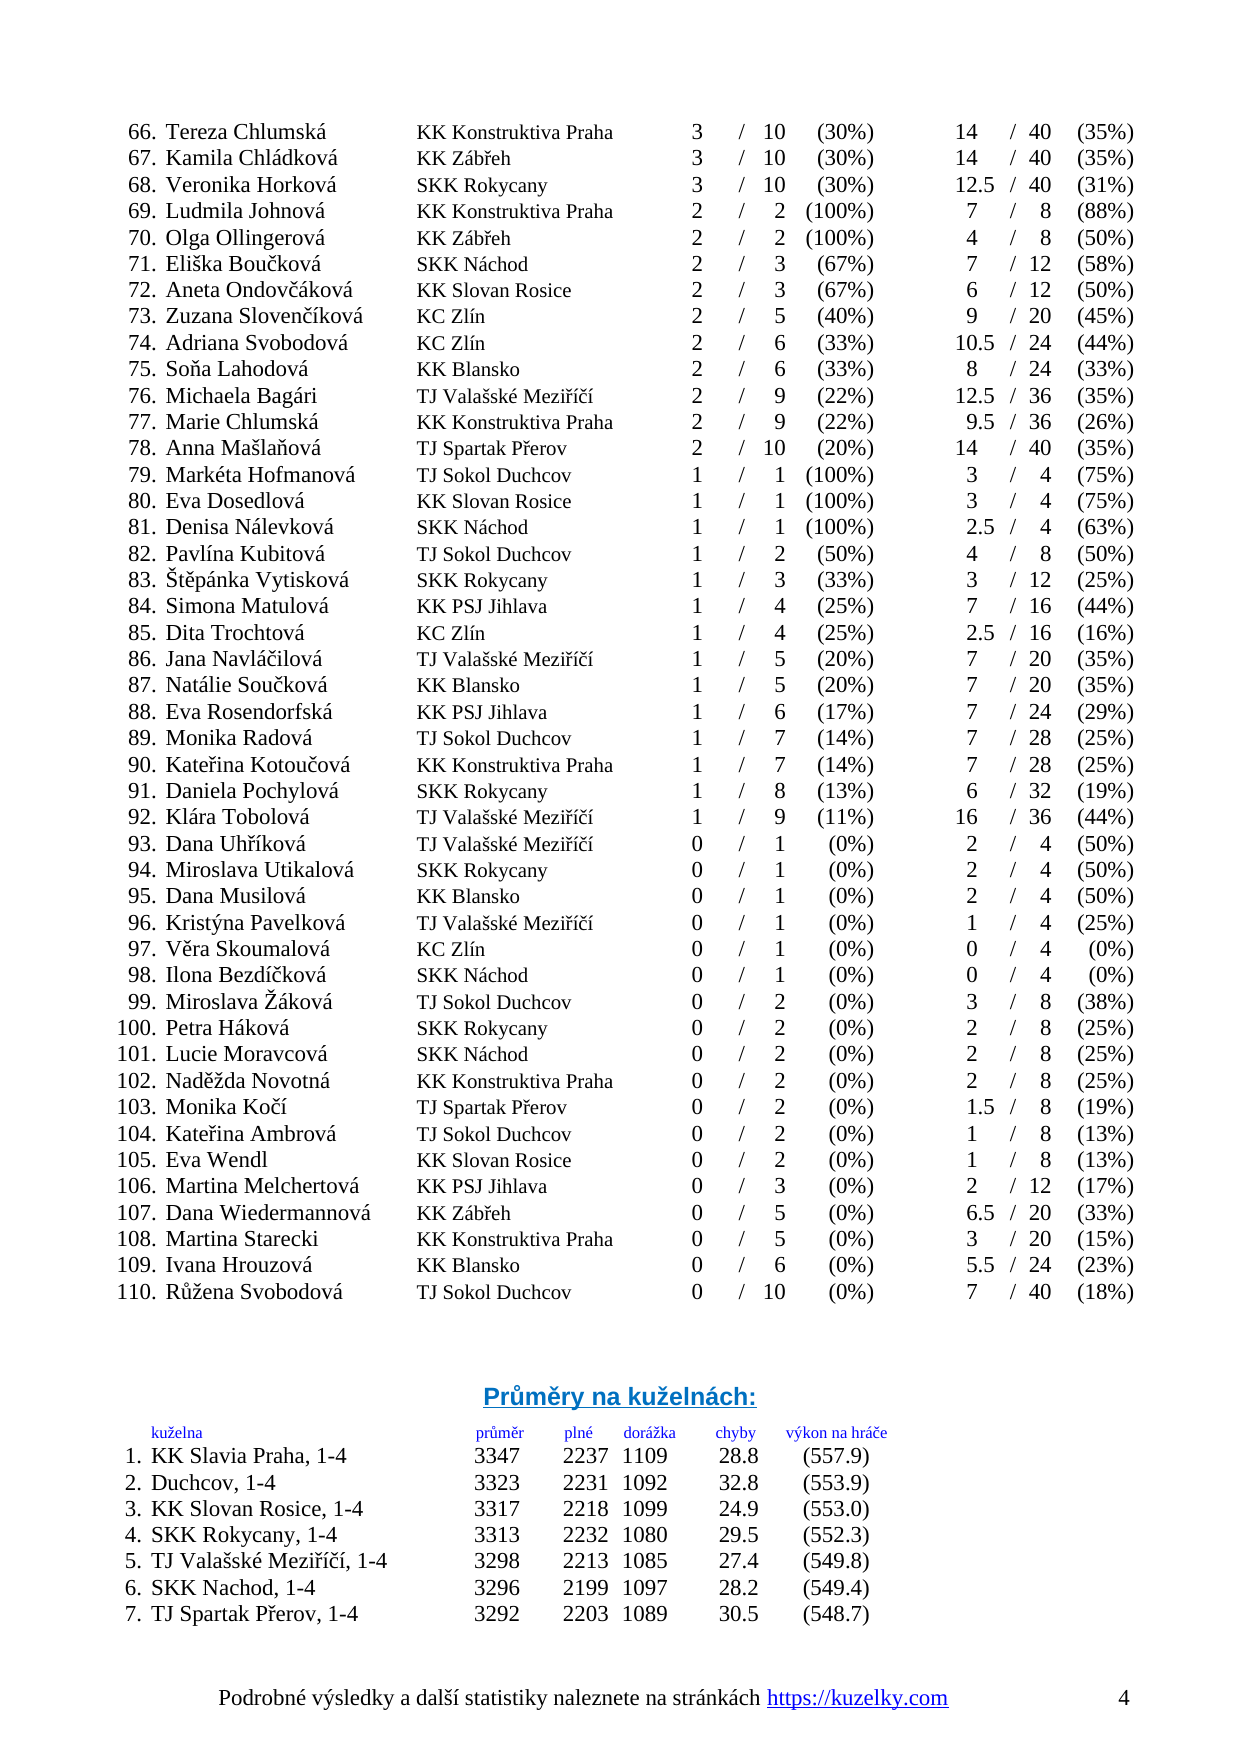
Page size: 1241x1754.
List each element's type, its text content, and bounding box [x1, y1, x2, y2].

text 107. Dana Wiedermannová KK Zábřeh 0 / 5 (0%) 6.5 / 20 (33%) [106, 1199, 1134, 1225]
text 91. Daniela Pochylová SKK Rokycany 1 / 8 (13%) 6 / 32 (19%) [106, 777, 1134, 803]
text 1. KK Slavia Praha, 1-4 3347 2237 1109 28.8 (557.9) [106, 1442, 1134, 1468]
text 7. TJ Spartak Přerov, 1-4 3292 2203 1089 30.5 (548.7) [106, 1600, 1134, 1627]
text 106. Martina Melchertová KK PSJ Jihlava 0 / 3 (0%) 2 / 12 (17%) [106, 1172, 1134, 1199]
text 92. Klára Tobolová TJ Valašské Meziříčí 1 / 9 (11%) 16 / 36 (44%) [106, 803, 1134, 830]
text 69. Ludmila Johnová KK Konstruktiva Praha 2 / 2 (100%) 7 / 8 (88%) [106, 197, 1134, 223]
text 73. Zuzana Slovenčíková KC Zlín 2 / 5 (40%) 9 / 20 (45%) [106, 303, 1134, 329]
text 89. Monika Radová TJ Sokol Duchcov 1 / 7 (14%) 7 / 28 (25%) [106, 724, 1134, 751]
text 4. SKK Rokycany, 1-4 3313 2232 1080 29.5 (552.3) [106, 1521, 1134, 1548]
text 71. Eliška Boučková SKK Náchod 2 / 3 (67%) 7 / 12 (58%) [106, 250, 1134, 276]
text 72. Aneta Ondovčáková KK Slovan Rosice 2 / 3 (67%) 6 / 12 (50%) [106, 276, 1134, 303]
text 98. Ilona Bezdíčková SKK Náchod 0 / 1 (0%) 0 / 4 (0%) [106, 961, 1134, 988]
text 83. Štěpánka Vytisková SKK Rokycany 1 / 3 (33%) 3 / 12 (25%) [106, 566, 1134, 592]
text 96. Kristýna Pavelková TJ Valašské Meziříčí 0 / 1 (0%) 1 / 4 (25%) [106, 909, 1134, 935]
text 105. Eva Wendl KK Slovan Rosice 0 / 2 (0%) 1 / 8 (13%) [106, 1146, 1134, 1172]
text 97. Věra Skoumalová KC Zlín 0 / 1 (0%) 0 / 4 (0%) [106, 935, 1134, 961]
text 85. Dita Trochtová KC Zlín 1 / 4 (25%) 2.5 / 16 (16%) [106, 619, 1134, 645]
text 93. Dana Uhříková TJ Valašské Meziříčí 0 / 1 (0%) 2 / 4 (50%) [106, 830, 1134, 856]
text 70. Olga Ollingerová KK Zábřeh 2 / 2 (100%) 4 / 8 (50%) [106, 223, 1134, 250]
text 90. Kateřina Kotoučová KK Konstruktiva Praha 1 / 7 (14%) 7 / 28 (25%) [106, 751, 1134, 777]
text 86. Jana Navláčilová TJ Valašské Meziříčí 1 / 5 (20%) 7 / 20 (35%) [106, 645, 1134, 672]
text 87. Natálie Součková KK Blansko 1 / 5 (20%) 7 / 20 (35%) [106, 672, 1134, 698]
text 3. KK Slovan Rosice, 1-4 3317 2218 1099 24.9 (553.0) [106, 1495, 1134, 1521]
text 104. Kateřina Ambrová TJ Sokol Duchcov 0 / 2 (0%) 1 / 8 (13%) [106, 1119, 1134, 1146]
text 76. Michaela Bagári TJ Valašské Meziříčí 2 / 9 (22%) 12.5 / 36 (35%) [106, 382, 1134, 408]
text 110. Růžena Svobodová TJ Sokol Duchcov 0 / 10 (0%) 7 / 40 (18%) [106, 1278, 1134, 1304]
text 95. Dana Musilová KK Blansko 0 / 1 (0%) 2 / 4 (50%) [106, 882, 1134, 909]
text 5. TJ Valašské Meziříčí, 1-4 3298 2213 1085 27.4 (549.8) [106, 1548, 1134, 1574]
text kuželna průměr plné dorážka chyby výkon na hráče [106, 1423, 1134, 1442]
text 6. SKK Nachod, 1-4 3296 2199 1097 28.2 (549.4) [106, 1574, 1134, 1600]
text 88. Eva Rosendorfská KK PSJ Jihlava 1 / 6 (17%) 7 / 24 (29%) [106, 698, 1134, 724]
text 84. Simona Matulová KK PSJ Jihlava 1 / 4 (25%) 7 / 16 (44%) [106, 592, 1134, 619]
text 100. Petra Háková SKK Rokycany 0 / 2 (0%) 2 / 8 (25%) [106, 1014, 1134, 1041]
text 103. Monika Kočí TJ Spartak Přerov 0 / 2 (0%) 1.5 / 8 (19%) [106, 1093, 1134, 1119]
text 82. Pavlína Kubitová TJ Sokol Duchcov 1 / 2 (50%) 4 / 8 (50%) [106, 540, 1134, 566]
text 81. Denisa Nálevková SKK Náchod 1 / 1 (100%) 2.5 / 4 (63%) [106, 513, 1134, 540]
text Průměry na kuželnách: [94, 1382, 1145, 1411]
text 108. Martina Starecki KK Konstruktiva Praha 0 / 5 (0%) 3 / 20 (15%) [106, 1225, 1134, 1251]
text 77. Marie Chlumská KK Konstruktiva Praha 2 / 9 (22%) 9.5 / 36 (26%) [106, 408, 1134, 434]
text 94. Miroslava Utikalová SKK Rokycany 0 / 1 (0%) 2 / 4 (50%) [106, 856, 1134, 882]
text 2. Duchcov, 1-4 3323 2231 1092 32.8 (553.9) [106, 1468, 1134, 1495]
text 66. Tereza Chlumská KK Konstruktiva Praha 3 / 10 (30%) 14 / 40 (35%) [106, 118, 1134, 144]
text 67. Kamila Chládková KK Zábřeh 3 / 10 (30%) 14 / 40 (35%) [106, 144, 1134, 171]
text 80. Eva Dosedlová KK Slovan Rosice 1 / 1 (100%) 3 / 4 (75%) [106, 487, 1134, 513]
text 75. Soňa Lahodová KK Blansko 2 / 6 (33%) 8 / 24 (33%) [106, 355, 1134, 382]
text 78. Anna Mašlaňová TJ Spartak Přerov 2 / 10 (20%) 14 / 40 (35%) [106, 434, 1134, 461]
text 109. Ivana Hrouzová KK Blansko 0 / 6 (0%) 5.5 / 24 (23%) [106, 1251, 1134, 1278]
text 74. Adriana Svobodová KC Zlín 2 / 6 (33%) 10.5 / 24 (44%) [106, 329, 1134, 355]
text 101. Lucie Moravcová SKK Náchod 0 / 2 (0%) 2 / 8 (25%) [106, 1041, 1134, 1067]
text 102. Naděžda Novotná KK Konstruktiva Praha 0 / 2 (0%) 2 / 8 (25%) [106, 1067, 1134, 1093]
text 99. Miroslava Žáková TJ Sokol Duchcov 0 / 2 (0%) 3 / 8 (38%) [106, 988, 1134, 1014]
text 79. Markéta Hofmanová TJ Sokol Duchcov 1 / 1 (100%) 3 / 4 (75%) [106, 461, 1134, 487]
text 68. Veronika Horková SKK Rokycany 3 / 10 (30%) 12.5 / 40 (31%) [106, 171, 1134, 197]
